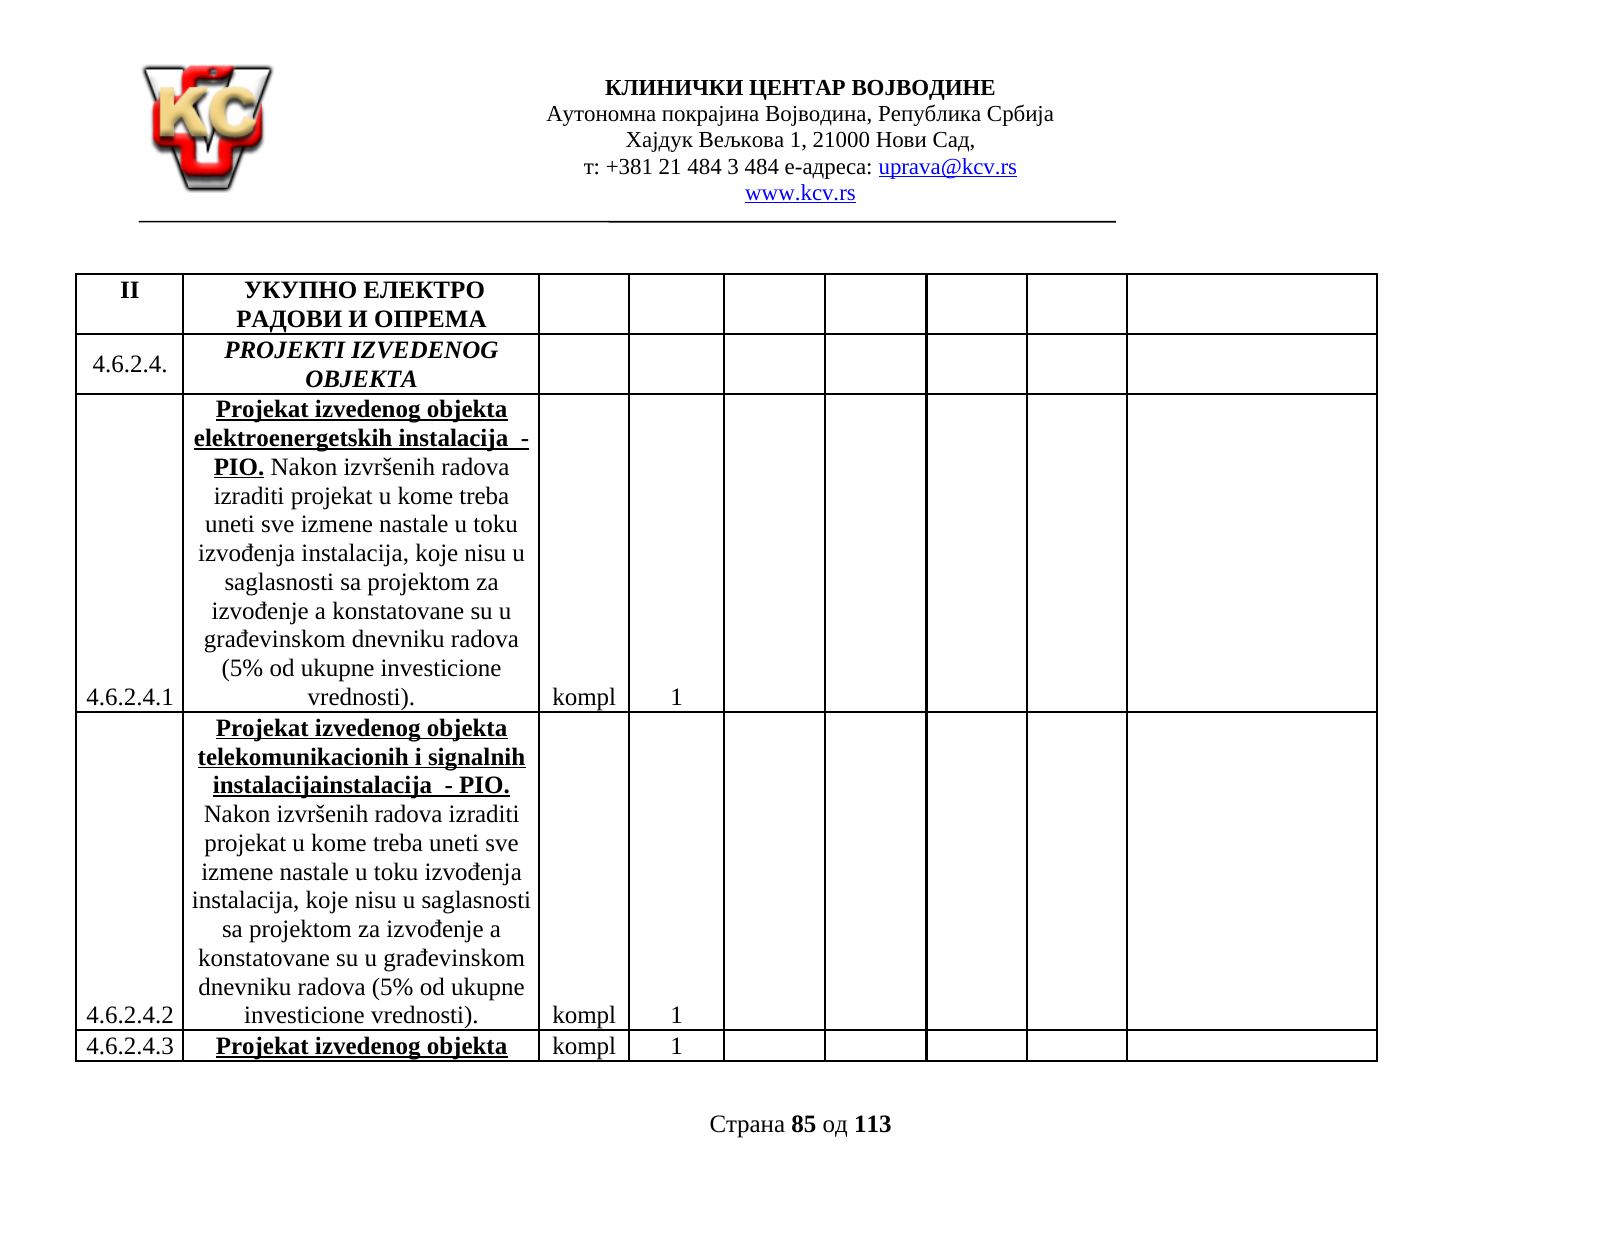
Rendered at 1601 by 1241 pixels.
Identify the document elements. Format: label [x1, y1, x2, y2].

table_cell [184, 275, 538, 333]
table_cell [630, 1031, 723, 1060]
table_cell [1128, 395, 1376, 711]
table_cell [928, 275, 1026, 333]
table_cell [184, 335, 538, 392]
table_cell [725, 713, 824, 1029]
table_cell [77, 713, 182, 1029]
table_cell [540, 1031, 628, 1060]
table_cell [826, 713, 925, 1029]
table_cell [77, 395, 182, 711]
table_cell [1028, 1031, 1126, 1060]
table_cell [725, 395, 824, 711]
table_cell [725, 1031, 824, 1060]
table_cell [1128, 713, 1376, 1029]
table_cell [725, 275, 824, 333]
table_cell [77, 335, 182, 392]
picture [139, 62, 277, 193]
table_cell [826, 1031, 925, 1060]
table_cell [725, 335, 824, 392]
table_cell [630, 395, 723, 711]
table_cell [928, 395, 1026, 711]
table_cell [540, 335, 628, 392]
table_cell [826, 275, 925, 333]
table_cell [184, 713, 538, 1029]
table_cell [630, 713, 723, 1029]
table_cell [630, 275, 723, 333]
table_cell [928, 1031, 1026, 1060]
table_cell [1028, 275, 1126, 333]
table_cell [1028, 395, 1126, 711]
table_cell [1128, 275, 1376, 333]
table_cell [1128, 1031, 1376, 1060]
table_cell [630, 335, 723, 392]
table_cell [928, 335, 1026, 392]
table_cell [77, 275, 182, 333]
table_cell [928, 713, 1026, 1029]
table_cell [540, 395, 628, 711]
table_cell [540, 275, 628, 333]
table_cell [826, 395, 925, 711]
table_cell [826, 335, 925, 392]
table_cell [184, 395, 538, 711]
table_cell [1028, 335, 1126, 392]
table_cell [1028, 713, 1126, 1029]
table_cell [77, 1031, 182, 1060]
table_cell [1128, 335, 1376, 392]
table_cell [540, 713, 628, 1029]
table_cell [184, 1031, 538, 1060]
